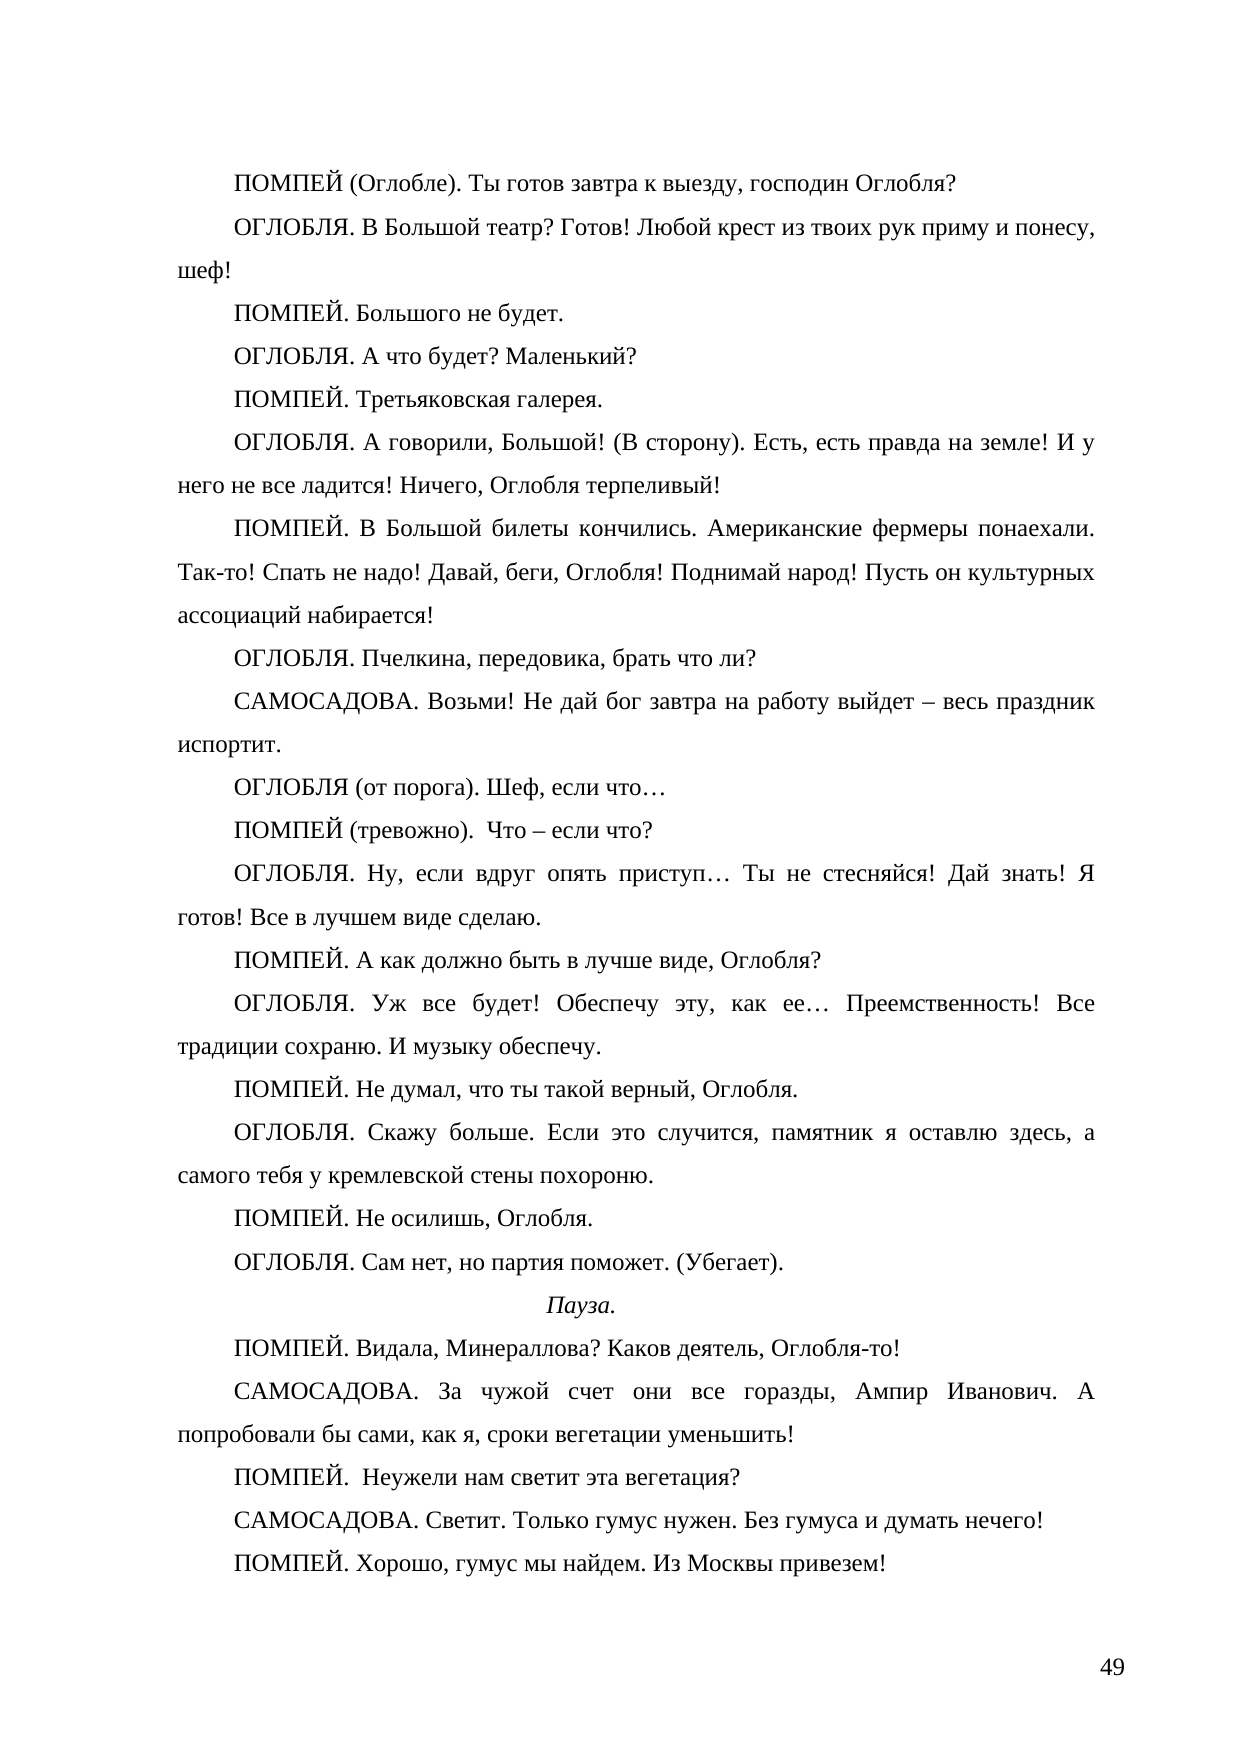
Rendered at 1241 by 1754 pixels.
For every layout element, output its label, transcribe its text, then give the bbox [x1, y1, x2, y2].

text ПОМПЕЙ. Не осилишь, Оглобля. [177, 1203, 1096, 1232]
text Пауза. [177, 1290, 1096, 1318]
text ПОМПЕЙ. Большого не будет. [177, 298, 1096, 327]
text ПОМПЕЙ. Третьяковская галерея. [177, 384, 1096, 413]
text ОГЛОБЛЯ. Уж все будет! Обеспечу эту, как ее… Преемственность! Все традиции сохраню. И музыку обеспечу. [177, 988, 1096, 1060]
text САМОСАДОВА. За чужой счет они все горазды, Ампир Иванович. А попробовали бы сами, как я, сроки вегетации уменьшить! [177, 1376, 1096, 1448]
text ОГЛОБЛЯ. В Большой театр? Готов! Любой крест из твоих рук приму и понесу, шеф! [177, 212, 1096, 283]
text ПОМПЕЙ. Неужели нам светит эта вегетация? [177, 1462, 1096, 1491]
text ОГЛОБЛЯ. Ну, если вдруг опять приступ… Ты не стесняйся! Дай знать! Я готов! Все в лучшем виде сделаю. [177, 858, 1096, 930]
text ПОМПЕЙ (тревожно). Что – если что? [177, 815, 1096, 844]
text ПОМПЕЙ. Хорошо, гумус мы найдем. Из Москвы привезем! [177, 1548, 1096, 1577]
text ОГЛОБЛЯ. А говорили, Большой! (В сторону). Есть, есть правда на земле! И у него не все ладится! Ничего, Оглобля терпеливый! [177, 427, 1096, 499]
text ПОМПЕЙ. Видала, Минераллова? Каков деятель, Оглобля-то! [177, 1333, 1096, 1362]
text ОГЛОБЛЯ (от порога). Шеф, если что… [177, 772, 1096, 801]
text ПОМПЕЙ. А как должно быть в лучше виде, Оглобля? [177, 945, 1096, 973]
text ПОМПЕЙ. В Большой билеты кончились. Американские фермеры понаехали. Так-то! Спать не надо! Давай, беги, Оглобля! Поднимай народ! Пусть он культурных ассоциаций набирается! [177, 513, 1096, 628]
text ОГЛОБЛЯ. Пчелкина, передовика, брать что ли? [177, 643, 1096, 672]
text ОГЛОБЛЯ. Скажу больше. Если это случится, памятник я оставлю здесь, а самого тебя у кремлевской стены похороню. [177, 1117, 1096, 1189]
text САМОСАДОВА. Возьми! Не дай бог завтра на работу выйдет – весь праздник испортит. [177, 686, 1096, 758]
text ОГЛОБЛЯ. Сам нет, но партия поможет. (Убегает). [177, 1247, 1096, 1275]
text САМОСАДОВА. Светит. Только гумус нужен. Без гумуса и думать нечего! [177, 1505, 1096, 1534]
text ПОМПЕЙ. Не думал, что ты такой верный, Оглобля. [177, 1074, 1096, 1103]
text ПОМПЕЙ (Оглобле). Ты готов завтра к выезду, господин Оглобля? [177, 168, 1096, 197]
text ОГЛОБЛЯ. А что будет? Маленький? [177, 341, 1096, 370]
